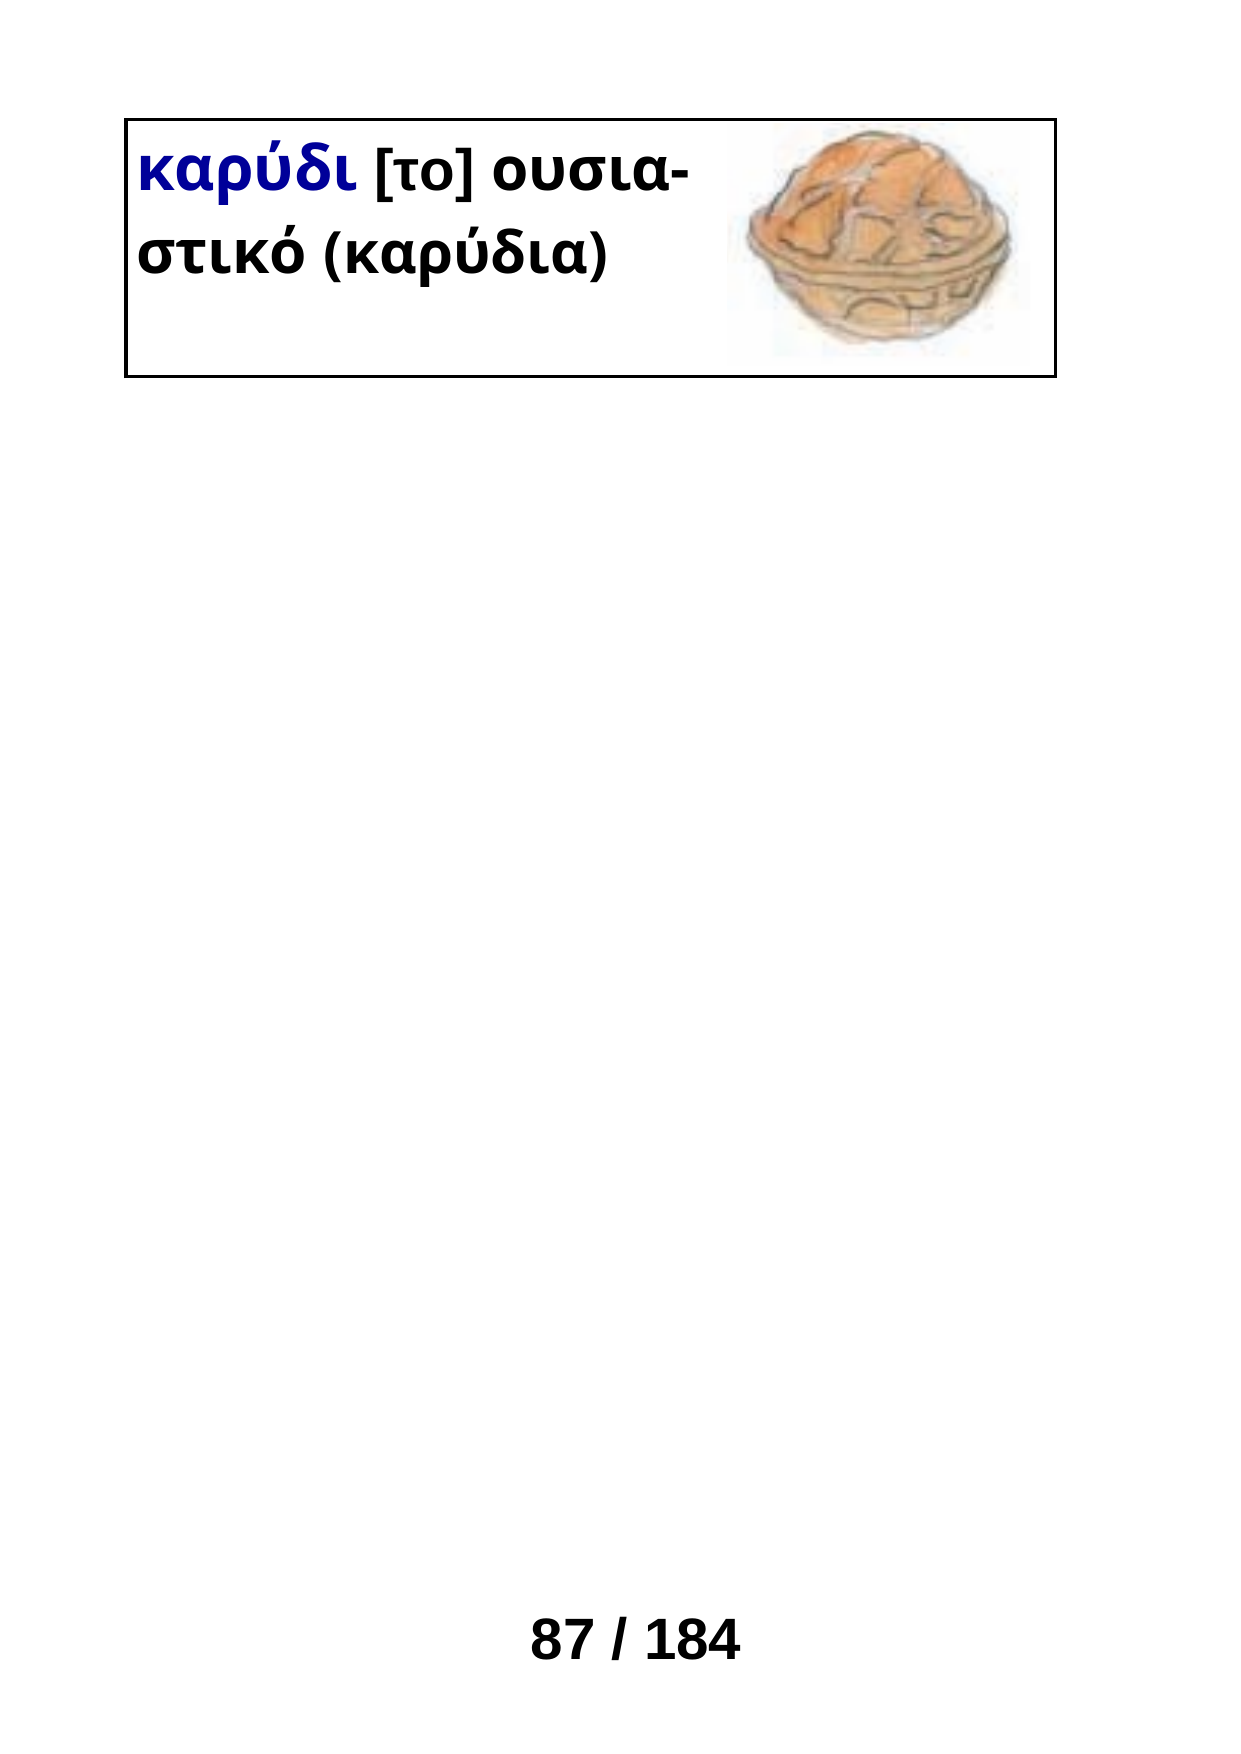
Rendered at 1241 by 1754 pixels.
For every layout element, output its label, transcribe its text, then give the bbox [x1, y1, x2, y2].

picture [727, 291, 1031, 366]
text στικό (καρύδια) [128, 203, 1054, 291]
text καρύδι [το] ουσια- [128, 121, 1054, 203]
